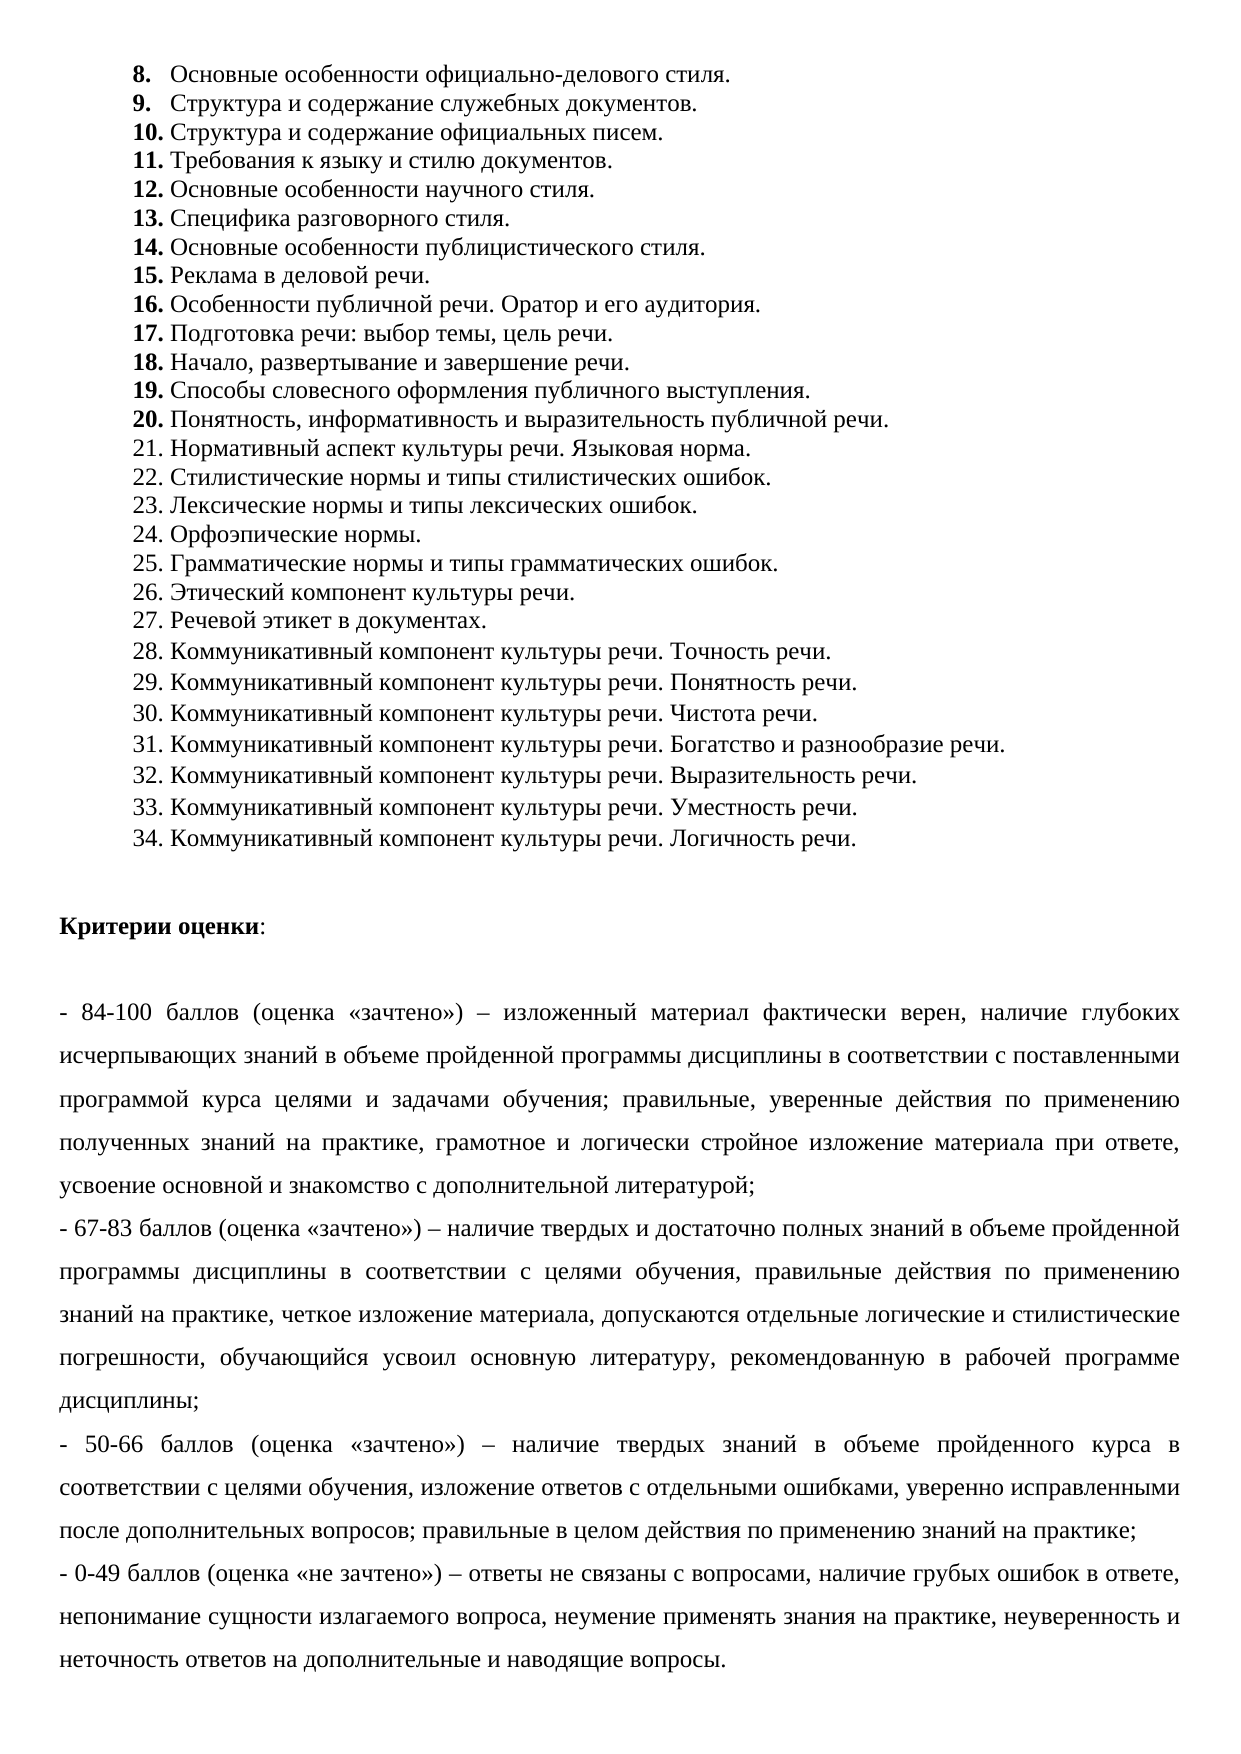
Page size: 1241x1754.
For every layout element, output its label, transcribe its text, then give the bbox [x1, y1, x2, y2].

list Коммуникативный компонент культуры речи. Уместность речи. [132, 792, 1181, 820]
list Коммуникативный компонент культуры речи. Точность речи. [132, 636, 1181, 665]
list Орфоэпические нормы. [132, 519, 1181, 548]
list Коммуникативный компонент культуры речи. Чистота речи. [132, 698, 1181, 727]
list Коммуникативный компонент культуры речи. Богатство и разнообразие речи. [132, 729, 1181, 758]
list Речевой этикет в документах. [132, 605, 1181, 634]
list Грамматические нормы и типы грамматических ошибок. [132, 548, 1181, 577]
list Этический компонент культуры речи. [132, 577, 1181, 605]
list Специфика разговорного стиля. [132, 203, 1181, 232]
list Структура и содержание служебных документов. [132, 88, 1181, 117]
list Коммуникативный компонент культуры речи. Выразительность речи. [132, 761, 1181, 789]
list Нормативный аспект культуры речи. Языковая норма. [132, 433, 1181, 462]
text - 67-83 баллов (оценка «зачтено») – наличие твердых и достаточно полных знаний в объеме пройденной программы дисциплины в соответствии с целями обучения, правильные действия по применению знаний на практике, четкое изложение материала, допускаются отдельные логические и стилистические погрешности, обучающийся усвоил основную литературу, рекомендованную в рабочей программе дисциплины; [59, 1213, 1181, 1414]
list Стилистические нормы и типы стилистических ошибок. [132, 462, 1181, 490]
list Подготовка речи: выбор темы, цель речи. [132, 318, 1181, 347]
text - 84-100 баллов (оценка «зачтено») – изложенный материал фактически верен, наличие глубоких исчерпывающих знаний в объеме пройденной программы дисциплины в соответствии с поставленными программой курса целями и задачами обучения; правильные, уверенные действия по применению полученных знаний на практике, грамотное и логически стройное изложение материала при ответе, усвоение основной и знакомство с дополнительной литературой; [59, 997, 1181, 1199]
text Критерии оценки: [59, 911, 1181, 940]
list Реклама в деловой речи. [132, 260, 1181, 289]
list Особенности публичной речи. Оратор и его аудитория. [132, 289, 1181, 318]
list Структура и содержание официальных писем. [132, 117, 1181, 145]
text - 50-66 баллов (оценка «зачтено») – наличие твердых знаний в объеме пройденного курса в соответствии с целями обучения, изложение ответов с отдельными ошибками, уверенно исправленными после дополнительных вопросов; правильные в целом действия по применению знаний на практике; [59, 1429, 1181, 1544]
list Основные особенности научного стиля. [132, 174, 1181, 203]
list Коммуникативный компонент культуры речи. Понятность речи. [132, 667, 1181, 696]
list Основные особенности публицистического стиля. [132, 232, 1181, 260]
list Лексические нормы и типы лексических ошибок. [132, 490, 1181, 519]
list Понятность, информативность и выразительность публичной речи. [132, 404, 1181, 433]
list Коммуникативный компонент культуры речи. Логичность речи. [132, 823, 1181, 851]
text - 0-49 баллов (оценка «не зачтено») – ответы не связаны с вопросами, наличие грубых ошибок в ответе, непонимание сущности излагаемого вопроса, неумение применять знания на практике, неуверенность и неточность ответов на дополнительные и наводящие вопросы. [59, 1558, 1181, 1673]
list Начало, развертывание и завершение речи. [132, 347, 1181, 375]
list Основные особенности официально-делового стиля. [132, 59, 1181, 88]
list Способы словесного оформления публичного выступления. [132, 375, 1181, 404]
list Требования к языку и стилю документов. [132, 145, 1181, 174]
